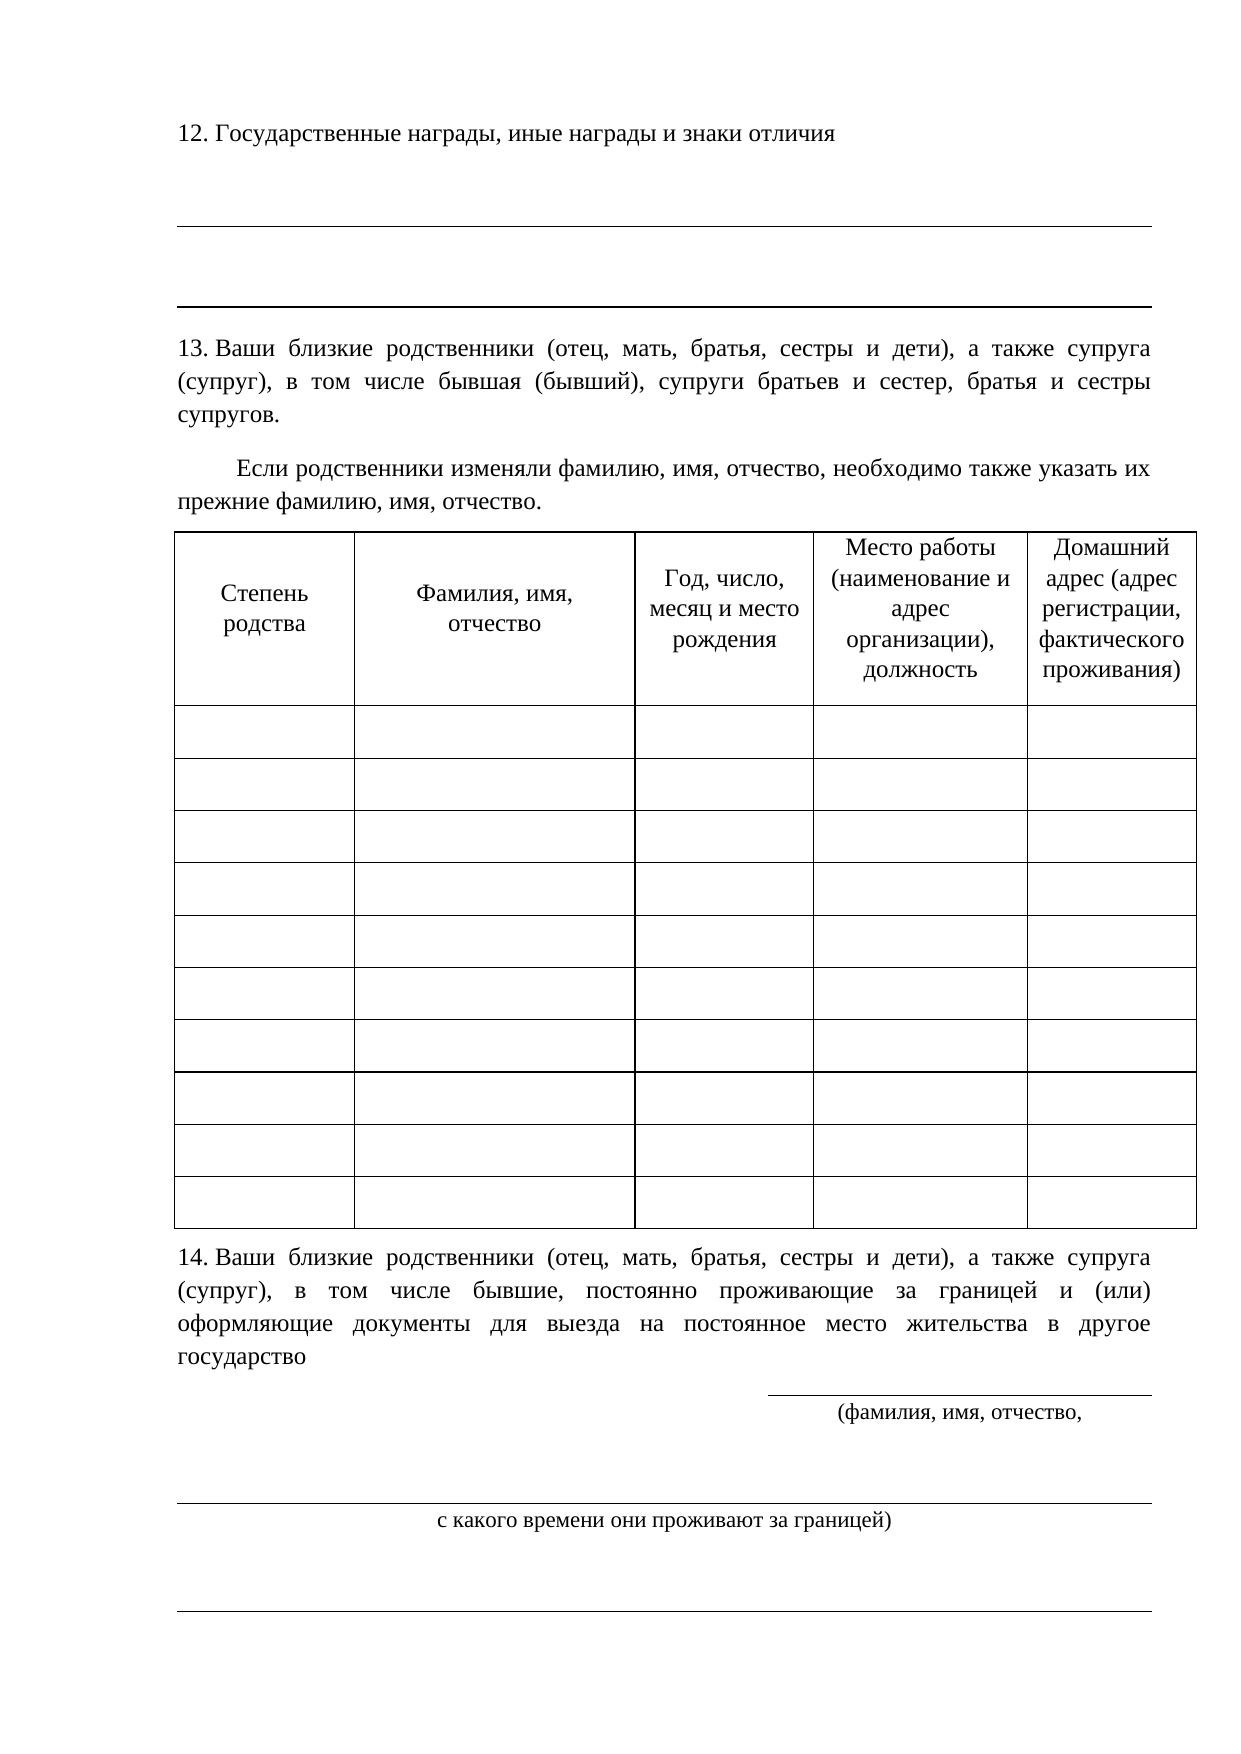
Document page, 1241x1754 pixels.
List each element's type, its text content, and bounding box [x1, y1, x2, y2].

table_cell [1028, 811, 1196, 862]
table_header Домашний адрес (адрес регистрации, фактического проживания) [1028, 533, 1196, 705]
table_cell [355, 1073, 634, 1124]
table_cell [1028, 1020, 1196, 1071]
table_cell [814, 1125, 1027, 1176]
table_cell [636, 916, 813, 967]
table_header Год, число, месяц и место рождения [636, 533, 813, 705]
table_cell [814, 811, 1027, 862]
table_cell [175, 811, 354, 862]
table_cell [814, 1073, 1027, 1124]
table_cell [1028, 706, 1196, 758]
table_cell [636, 1177, 813, 1228]
table_cell [814, 916, 1027, 967]
table_cell [355, 863, 634, 914]
table_cell [355, 811, 634, 862]
table_cell [636, 1125, 813, 1176]
table_cell [355, 1020, 634, 1071]
table_cell [355, 759, 634, 810]
table_cell [814, 759, 1027, 810]
table_cell [175, 706, 354, 758]
text 12. Государственные награды, иные награды и знаки отличия [177, 118, 1152, 147]
text 13. Ваши близкие родственники (отец, мать, братья, сестры и дети), а также супруга (супруг), в том числе бывшая (бывший), супруги братьев и сестер, братья и сестры супругов. [177, 333, 1152, 428]
table_cell [1028, 1073, 1196, 1124]
table_cell [814, 706, 1027, 758]
table_cell [175, 1177, 354, 1228]
table_cell [175, 759, 354, 810]
table_header Степень родства [175, 533, 354, 705]
table_cell [355, 916, 634, 967]
text (фамилия, имя, отчество, [768, 1396, 1152, 1424]
table_cell [636, 1073, 813, 1124]
table_cell [1028, 863, 1196, 914]
table_header Место работы (наименование и адрес организации), должность [814, 533, 1027, 705]
table_cell [814, 863, 1027, 914]
table_cell [355, 1177, 634, 1228]
table_cell [636, 1020, 813, 1071]
table_cell [636, 811, 813, 862]
table_cell [1028, 759, 1196, 810]
table_cell [1028, 1177, 1196, 1228]
table_cell [814, 1177, 1027, 1228]
table_cell [175, 1125, 354, 1176]
table_cell [355, 968, 634, 1019]
table_cell [636, 968, 813, 1019]
table_cell [175, 1073, 354, 1124]
table_cell [636, 759, 813, 810]
table_cell [355, 1125, 634, 1176]
table_cell [175, 916, 354, 967]
table_cell [814, 1020, 1027, 1071]
table_header Фамилия, имя, отчество [355, 533, 634, 705]
text Если родственники изменяли фамилию, имя, отчество, необходимо также указать их прежние фамилию, имя, отчество. [177, 453, 1152, 515]
table_cell [636, 863, 813, 914]
table_cell [175, 1020, 354, 1071]
table_cell [355, 706, 634, 758]
text с какого времени они проживают за границей) [177, 1504, 1152, 1532]
table_cell [636, 706, 813, 758]
table_cell [814, 968, 1027, 1019]
table_cell [1028, 968, 1196, 1019]
table_cell [1028, 1125, 1196, 1176]
table_cell [1028, 916, 1196, 967]
table_cell [175, 863, 354, 914]
table_cell [175, 968, 354, 1019]
text 14. Ваши близкие родственники (отец, мать, братья, сестры и дети), а также супруга (супруг), в том числе бывшие, постоянно проживающие за границей и (или) оформляющие документы для выезда на постоянное место жительства в другое государство [177, 1242, 1152, 1369]
